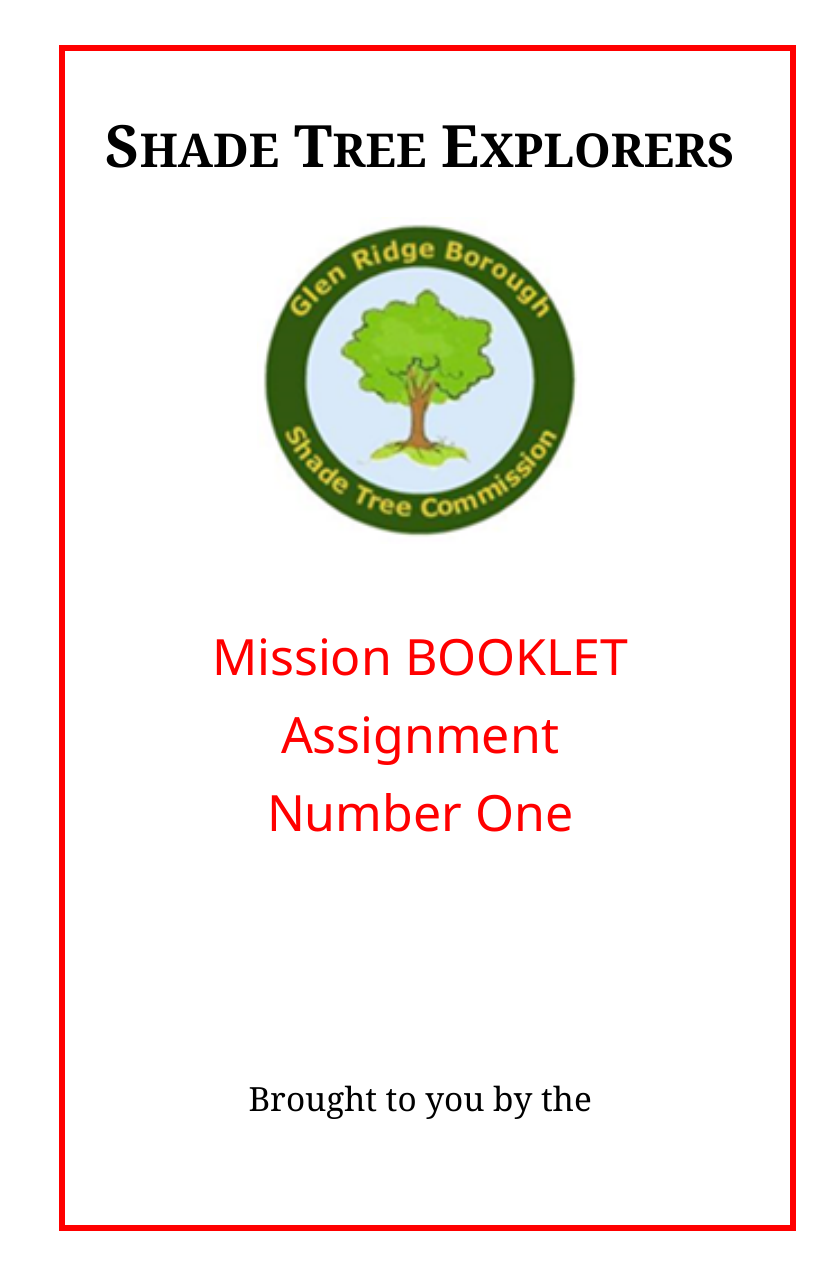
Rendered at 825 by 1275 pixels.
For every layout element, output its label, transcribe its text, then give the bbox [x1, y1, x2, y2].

picture [256, 217, 584, 544]
text Brought to you by the [105, 1076, 735, 1121]
text Shade Tree Explorers [105, 105, 735, 184]
text Mission BOOKLET [105, 622, 735, 690]
text Assignment [105, 700, 735, 768]
text Number One [105, 778, 735, 846]
